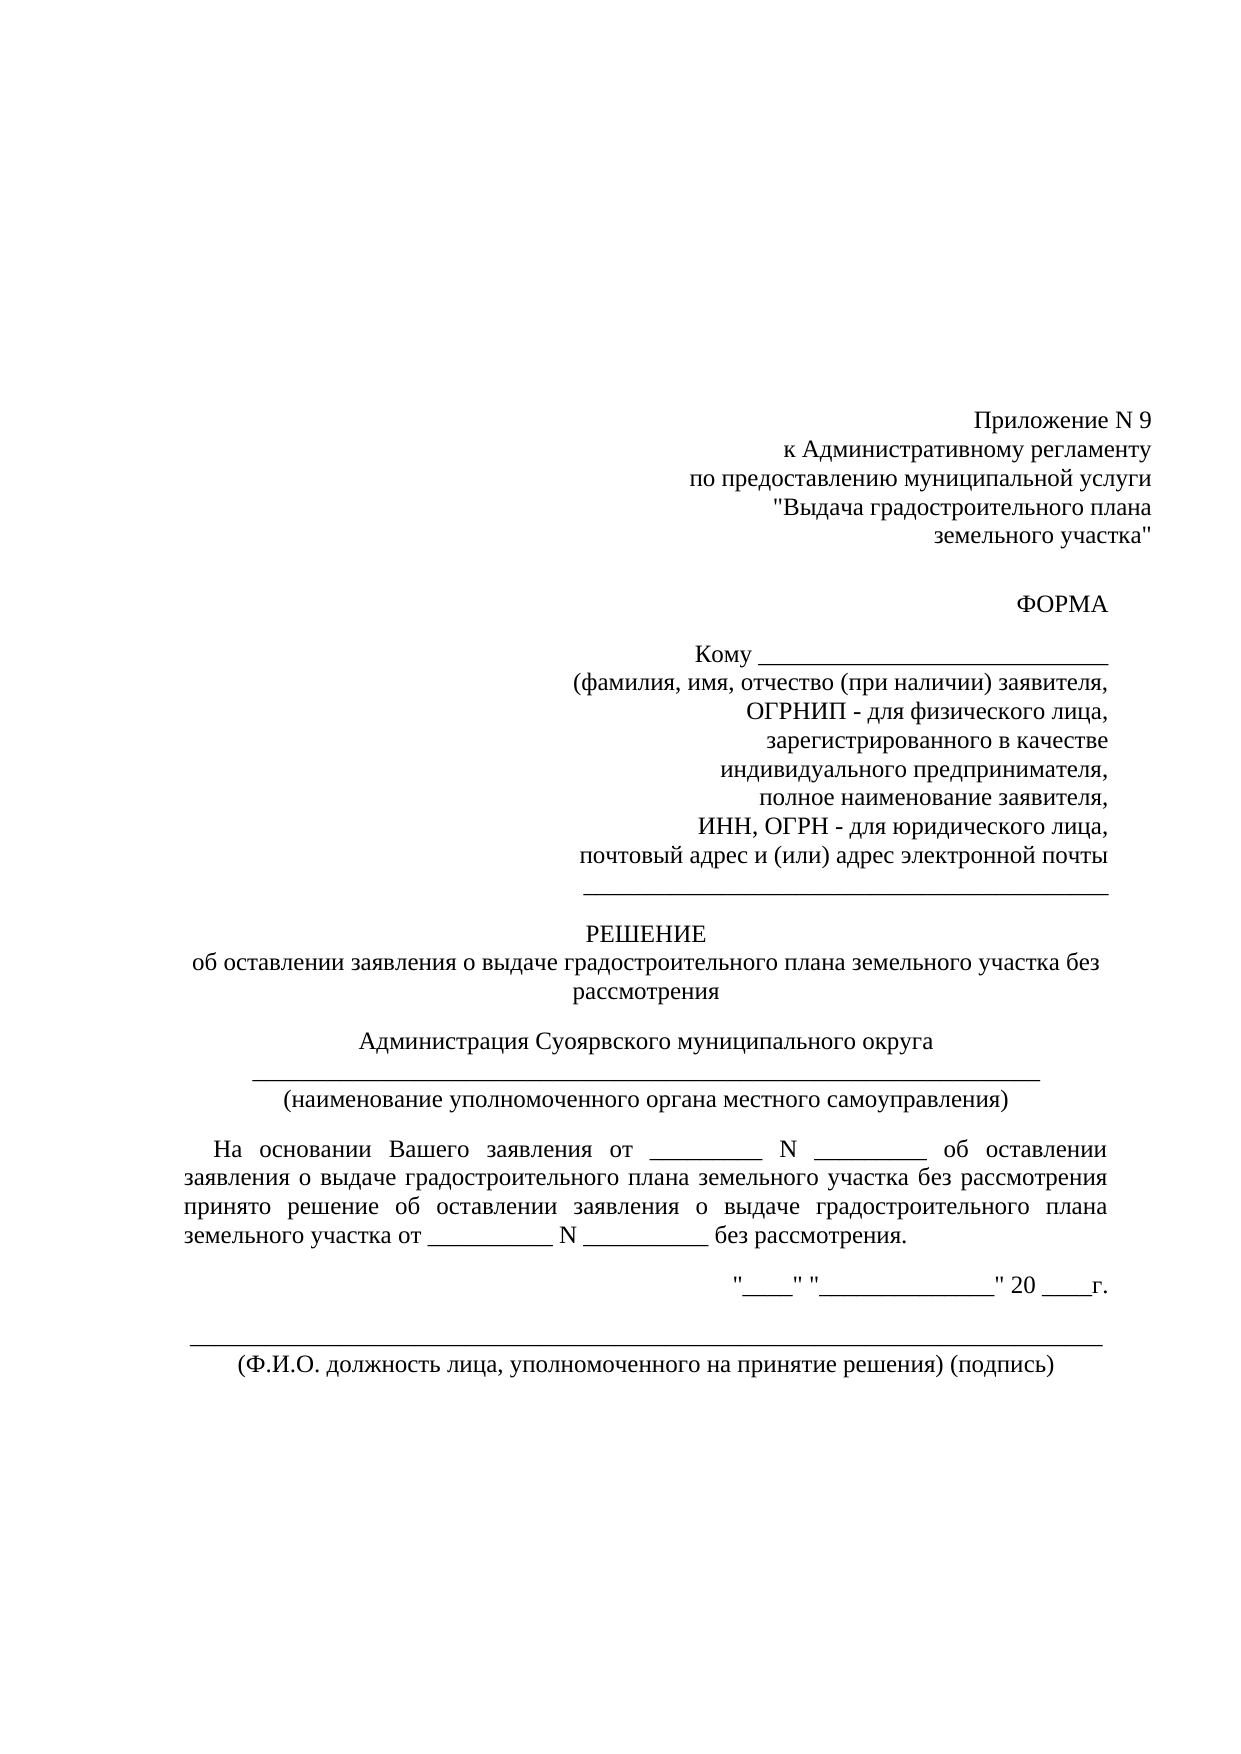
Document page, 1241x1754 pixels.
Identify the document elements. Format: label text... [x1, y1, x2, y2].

table_cell "____" "______________" 20 ____г. [177, 1259, 1115, 1309]
table_cell Кому ____________________________ (фамилия, имя, отчество (при наличии) заявителя, ОГРНИП - для физического лица, зарегистрированного в качестве индивидуального предпринимателя, полное наименование заявителя, ИНН, ОГРН - для юридического лица, почтовый адрес и (или) адрес электронной почты __________________________________________ [177, 628, 1115, 908]
table_cell _________________________________________________________________________ (Ф.И.О. должность лица, уполномоченного на принятие решения) (подпись) [177, 1309, 1115, 1388]
text земельного участка" [177, 521, 1152, 549]
text по предоставлению муниципальной услуги [177, 463, 1152, 492]
table_header ФОРМА [177, 578, 1115, 628]
text Приложение N 9 [177, 406, 1152, 434]
table_cell На основании Вашего заявления от _________ N _________ об оставлении заявления о выдаче градостроительного плана земельного участка без рассмотрения принято решение об оставлении заявления о выдаче градостроительного плана земельного участка от __________ N __________ без рассмотрения. [177, 1123, 1115, 1259]
text "Выдача градостроительного плана [177, 492, 1152, 521]
table_cell Администрация Суоярвского муниципального округа _______________________________________________________________ (наименование уполномоченного органа местного самоуправления) [177, 1016, 1115, 1123]
text к Административному регламенту [177, 434, 1152, 463]
table_cell РЕШЕНИЕ об оставлении заявления о выдаче градостроительного плана земельного участка без рассмотрения [177, 908, 1115, 1016]
